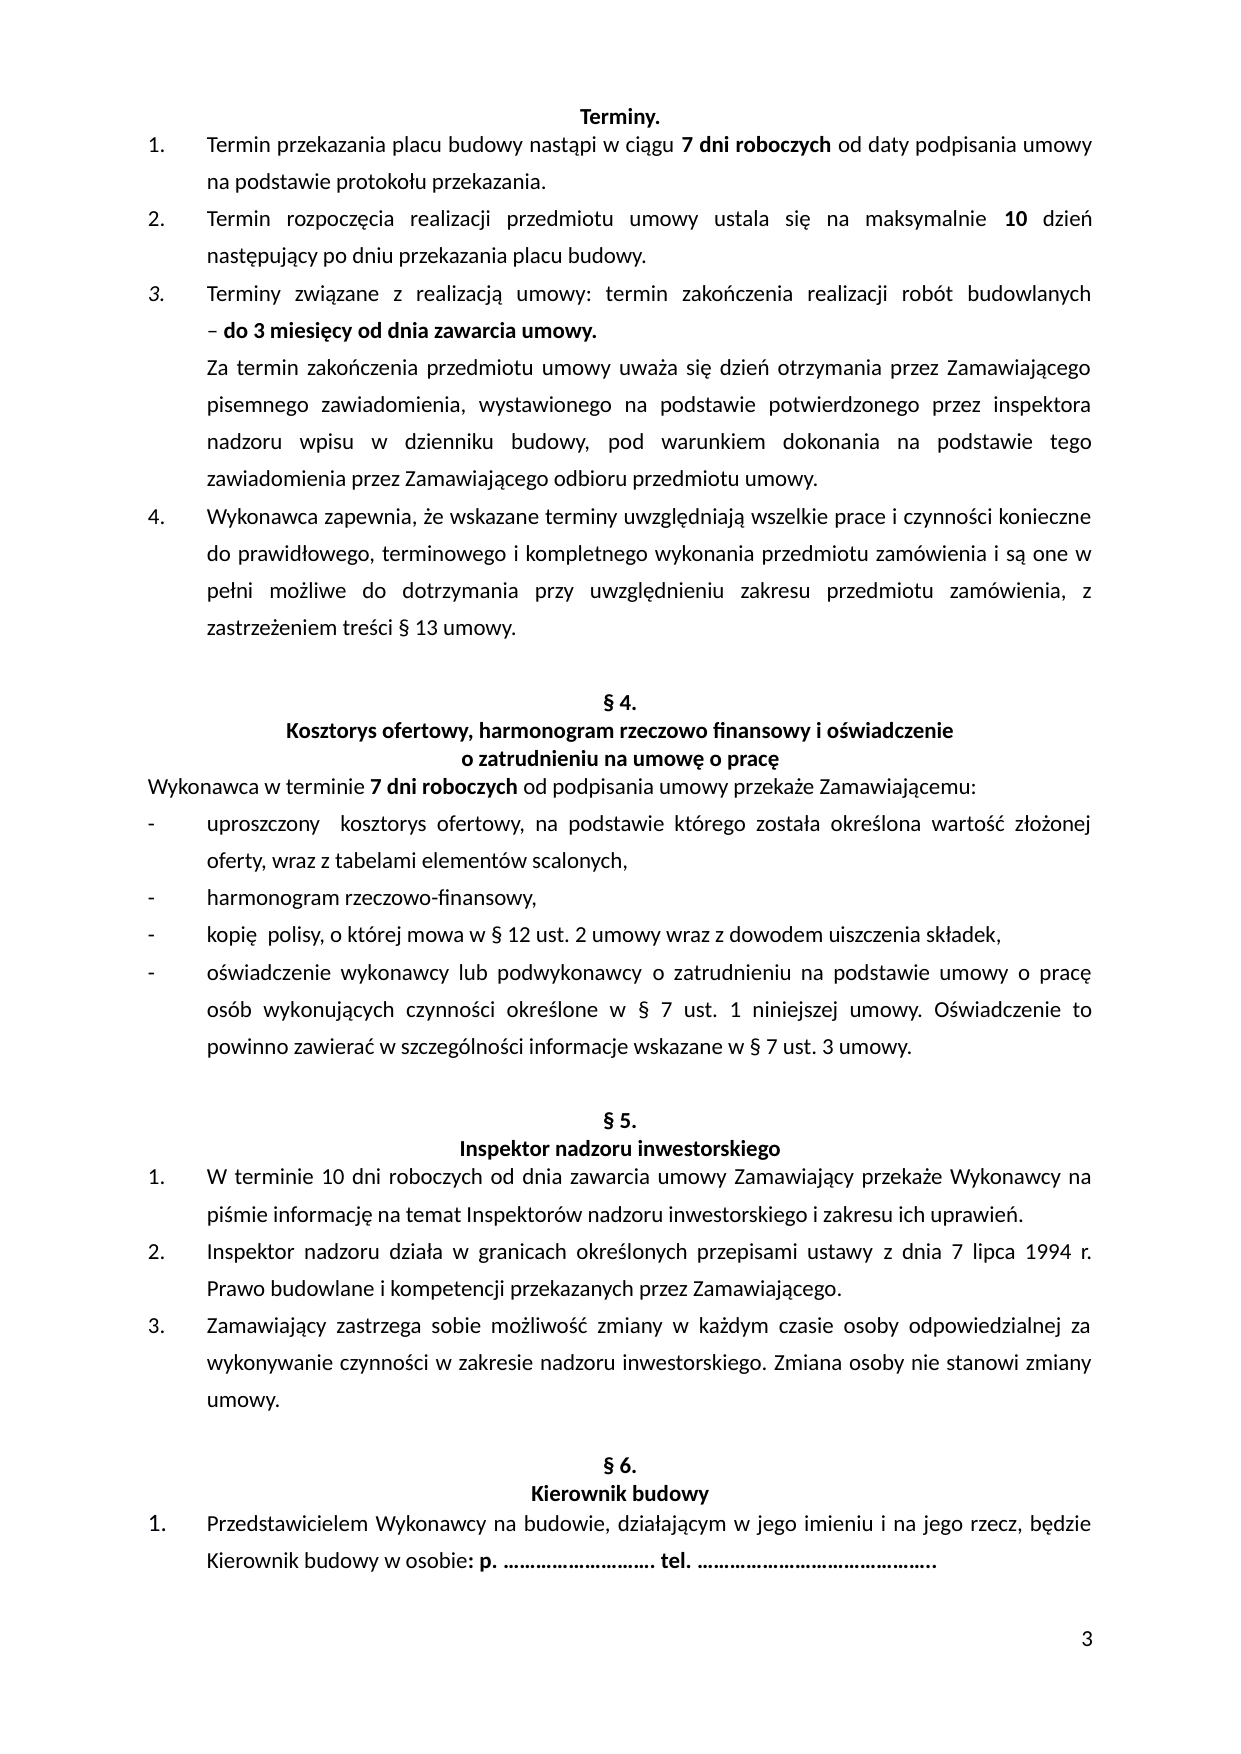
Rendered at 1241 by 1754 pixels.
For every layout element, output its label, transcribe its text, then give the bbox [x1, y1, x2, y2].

list Przedstawicielem Wykonawcy na budowie, działającym w jego imieniu i na jego rzecz, będzie Kierownik budowy w osobie: p. ………………………. tel. …………………………………….. [148, 1507, 1093, 1574]
text Wykonawca w terminie 7 dni roboczych od podpisania umowy przekaże Zamawiającemu: [148, 772, 1093, 800]
list W terminie 10 dni roboczych od dnia zawarcia umowy Zamawiający przekaże Wykonawcy na piśmie informację na temat Inspektorów nadzoru inwestorskiego i zakresu ich uprawień. [148, 1162, 1093, 1228]
list Zamawiający zastrzega sobie możliwość zmiany w każdym czasie osoby odpowiedzialnej za wykonywanie czynności w zakresie nadzoru inwestorskiego. Zmiana osoby nie stanowi zmiany umowy. [148, 1311, 1093, 1414]
text - uproszczony kosztorys ofertowy, na podstawie którego została określona wartość złożonej oferty, wraz z tabelami elementów scalonych, [148, 809, 1093, 874]
list Termin rozpoczęcia realizacji przedmiotu umowy ustala się na maksymalnie 10 dzień następujący po dniu przekazania placu budowy. [148, 204, 1093, 269]
text Kierownik budowy [148, 1479, 1093, 1507]
text Terminy. [148, 102, 1093, 130]
text o zatrudnieniu na umowę o pracę [148, 744, 1093, 772]
text - kopię polisy, o której mowa w § 12 ust. 2 umowy wraz z dowodem uiszczenia składek, [148, 921, 1093, 948]
text Kosztorys ofertowy, harmonogram rzeczowo finansowy i oświadczenie [148, 716, 1093, 744]
text § 6. [148, 1451, 1093, 1479]
list Termin przekazania placu budowy nastąpi w ciągu 7 dni roboczych od daty podpisania umowy na podstawie protokołu przekazania. [148, 130, 1093, 195]
text 4. Wykonawca zapewnia, że wskazane terminy uwzględniają wszelkie prace i czynności konieczne do prawidłowego, terminowego i kompletnego wykonania przedmiotu zamówienia i są one w pełni możliwe do dotrzymania przy uwzględnieniu zakresu przedmiotu zamówienia, z zastrzeżeniem treści § 13 umowy. [148, 502, 1093, 641]
text Inspektor nadzoru inwestorskiego [148, 1134, 1093, 1162]
text Za termin zakończenia przedmiotu umowy uważa się dzień otrzymania przez Zamawiającego pisemnego zawiadomienia, wystawionego na podstawie potwierdzonego przez inspektora nadzoru wpisu w dzienniku budowy, pod warunkiem dokonania na podstawie tego zawiadomienia przez Zamawiającego odbioru przedmiotu umowy. [207, 353, 1093, 493]
text - oświadczenie wykonawcy lub podwykonawcy o zatrudnieniu na podstawie umowy o pracę osób wykonujących czynności określone w § 7 ust. 1 niniejszej umowy. Oświadczenie to powinno zawierać w szczególności informacje wskazane w § 7 ust. 3 umowy. [148, 958, 1093, 1060]
text § 5. [148, 1106, 1093, 1134]
list Terminy związane z realizacją umowy: termin zakończenia realizacji robót budowlanych – do 3 miesięcy od dnia zawarcia umowy. [148, 279, 1093, 344]
text § 4. [148, 688, 1093, 716]
list Inspektor nadzoru działa w granicach określonych przepisami ustawy z dnia 7 lipca 1994 r. Prawo budowlane i kompetencji przekazanych przez Zamawiającego. [148, 1237, 1093, 1302]
text - harmonogram rzeczowo-finansowy, [148, 883, 1093, 911]
